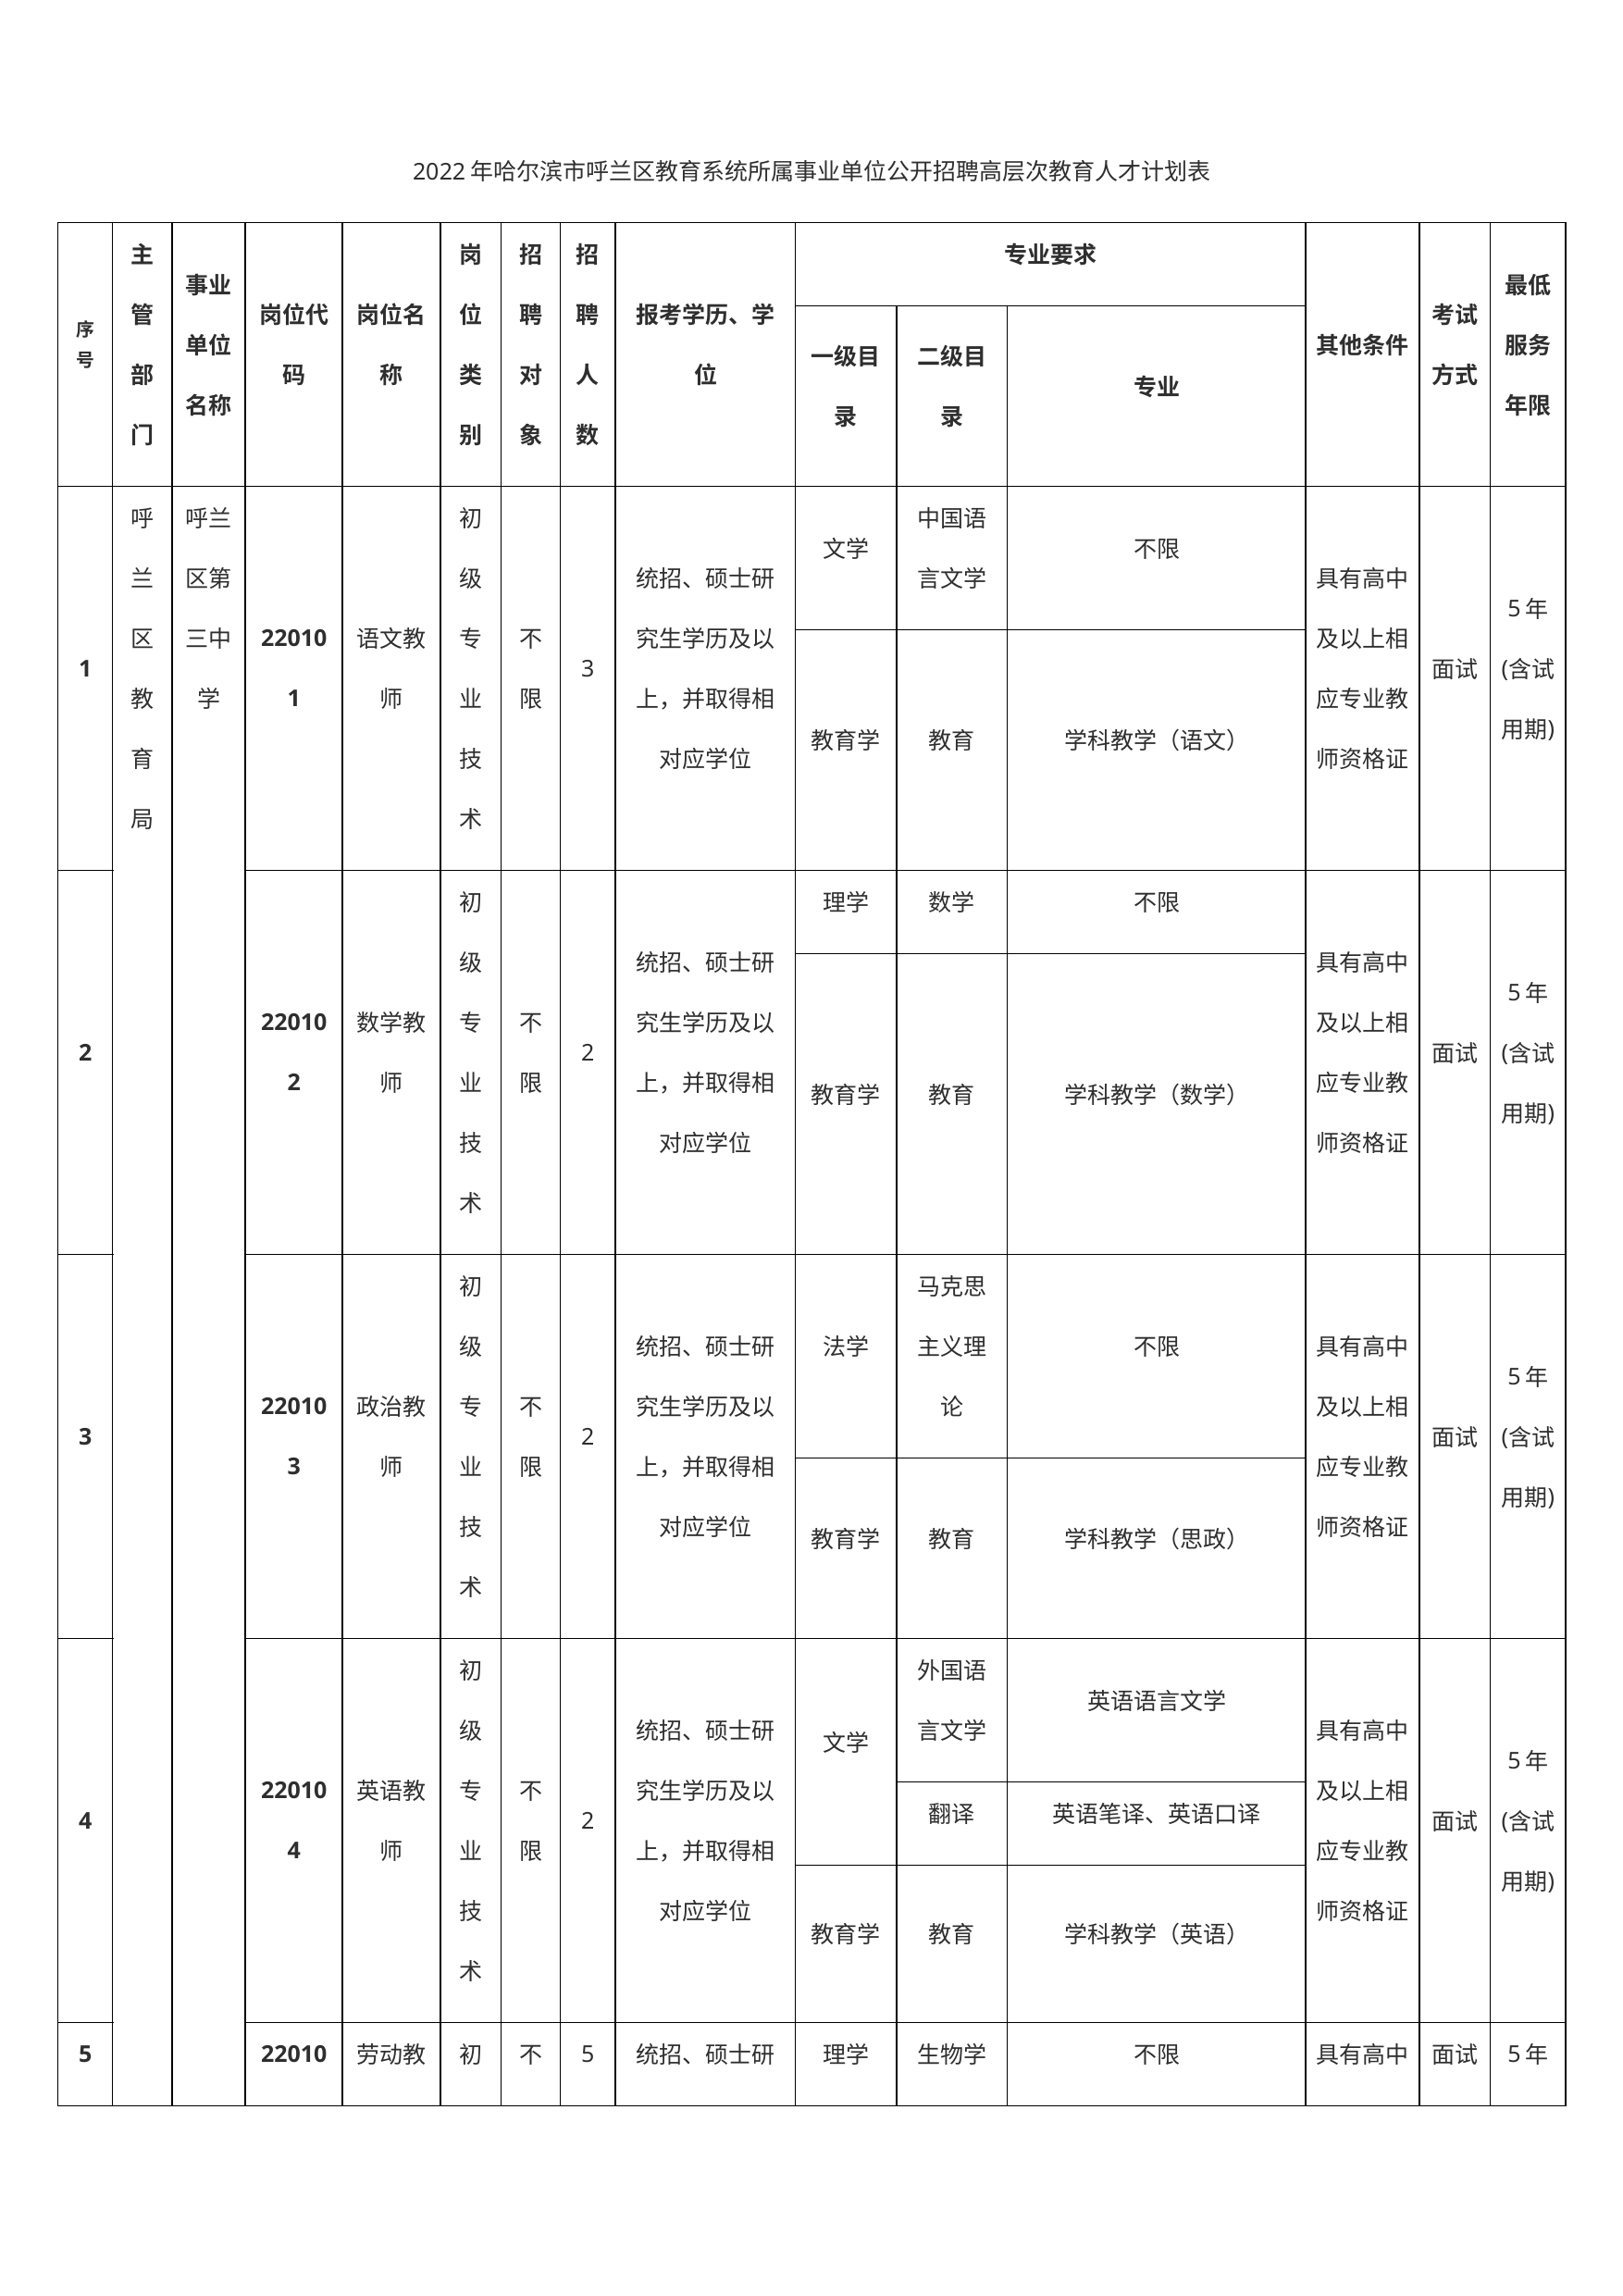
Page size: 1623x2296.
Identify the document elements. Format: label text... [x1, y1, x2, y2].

table_cell 不限 [502, 487, 560, 870]
table_cell 马克思主义理论 [898, 1255, 1007, 1458]
table_cell 教育学 [796, 954, 896, 1254]
table_header 岗位 类别 [441, 223, 501, 486]
table_header 招聘对象 [502, 223, 560, 486]
table_cell 教育 [898, 954, 1007, 1254]
table_cell 5 [561, 2023, 614, 2105]
table_cell 初级专业技术 [441, 487, 501, 870]
table_cell 具有高中及以上相应专业教师资格证 [1307, 487, 1419, 870]
table_cell 生物学 [898, 2023, 1007, 2105]
table_cell 面试 [1420, 487, 1490, 870]
table_cell 面试 [1420, 1255, 1490, 1638]
table_cell 不限 [502, 1255, 560, 1638]
table_header 序号 [58, 223, 112, 486]
table_cell 英语教师 [343, 1639, 440, 2022]
table_cell 面试 [1420, 2023, 1490, 2105]
table_cell 不限 [502, 1639, 560, 2022]
table_cell 5 [58, 2023, 112, 2105]
table_cell 文学 [796, 487, 896, 629]
table_cell 语文教师 [343, 487, 440, 870]
table_cell 2 [561, 1639, 614, 2022]
table_cell 学科教学（思政） [1008, 1458, 1305, 1638]
table_cell 呼兰区第三中学 [173, 487, 244, 2105]
table_cell 220103 [246, 1255, 341, 1638]
table_cell 2 [58, 871, 112, 1254]
table_cell 理学 [796, 2023, 896, 2105]
table_cell 3 [58, 1255, 112, 1638]
text 2022年哈尔滨市呼兰区教育系统所属事业单位公开招聘高层次教育人才计划表 [173, 140, 1449, 200]
table_header 主管部门 [113, 223, 171, 486]
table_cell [616, 2023, 795, 2105]
table_header 其他条件 [1307, 223, 1419, 486]
table_cell 理学 [796, 871, 896, 953]
table_cell 4 [58, 1639, 112, 2022]
table_cell 学科教学（数学） [1008, 954, 1305, 1254]
table_cell 政治教师 [343, 1255, 440, 1638]
table_cell 学科教学（语文） [1008, 630, 1305, 870]
table_cell 初级专业技术 [441, 1639, 501, 2022]
table_cell 具有高中及以上相应专业教师资格证 [1307, 871, 1419, 1254]
table_cell 外国语言文学 [898, 1639, 1007, 1781]
table_cell 不限 [502, 871, 560, 1254]
table_cell 专业 [1008, 306, 1305, 486]
table_cell 数学 [898, 871, 1007, 953]
table_cell 初级专业技术 [441, 2023, 501, 2105]
table_header 岗位名称 [343, 223, 440, 486]
table_cell 统招、硕士研究生学历及以上，并取得相对应学位 [616, 487, 795, 870]
table_cell 二级目录 [898, 306, 1007, 486]
table_cell 5年(含试用期) [1491, 1639, 1565, 2022]
table_cell 面试 [1420, 871, 1490, 1254]
table_cell 中国语言文学 [898, 487, 1007, 629]
table_cell 220104 [246, 1639, 341, 2022]
table_cell 具有高中及以上相应专业教师资格证 [1307, 1255, 1419, 1638]
table_cell 220101 [246, 487, 341, 870]
table_cell 教育 [898, 1866, 1007, 2022]
table_cell 5年(含试用期) [1491, 487, 1565, 870]
table_header 岗位代码 [246, 223, 341, 486]
table_cell 不限 [1008, 2023, 1305, 2105]
table_cell 220105 [246, 2023, 341, 2105]
table_cell 教育 [898, 630, 1007, 870]
table_cell 具有高中及以上相应专业教师资格证 [1307, 2023, 1419, 2105]
table_cell 2 [561, 871, 614, 1254]
table_cell 呼兰区教育局 [113, 487, 171, 2105]
table_cell 不限 [1008, 871, 1305, 953]
table_cell 数学教师 [343, 871, 440, 1254]
table_cell 初级专业技术 [441, 1255, 501, 1638]
table_cell 220102 [246, 871, 341, 1254]
table_cell 统招、硕士研究生学历及以上，并取得相对应学位 [616, 871, 795, 1254]
table_header 事业单位名称 [173, 223, 244, 486]
table_cell 教育 [898, 1458, 1007, 1638]
table_cell 面试 [1420, 1639, 1490, 2022]
table_cell 3 [561, 487, 614, 870]
table_cell 一级目录 [796, 306, 896, 486]
table_cell 翻译 [898, 1782, 1007, 1865]
table_cell 劳动教师 [343, 2023, 440, 2105]
table_cell 5年(含试用期) [1491, 2023, 1565, 2105]
table_cell 教育学 [796, 1866, 896, 2022]
table_cell 教育学 [796, 1458, 896, 1638]
table_cell 英语笔译、英语口译 [1008, 1782, 1305, 1865]
table_cell 不限 [1008, 487, 1305, 629]
table_header 报考学历、学位 [616, 223, 795, 486]
table_cell 统招、硕士研究生学历及以上，并取得相对应学位 [616, 1255, 795, 1638]
table_header 考试 方式 [1420, 223, 1490, 486]
table_cell 文学 [796, 1639, 896, 1865]
table_header 专业要求 [796, 223, 1305, 305]
table_cell 5年(含试用期) [1491, 871, 1565, 1254]
table_cell 具有高中及以上相应专业教师资格证 [1307, 1639, 1419, 2022]
table_cell 学科教学（英语） [1008, 1866, 1305, 2022]
table_cell 不限 [1008, 1255, 1305, 1458]
table_cell 统招、硕士研究生学历及以上，并取得相对应学位 [616, 1639, 795, 2022]
table_header 招聘人数 [561, 223, 614, 486]
table_header 最低服务年限 [1491, 223, 1565, 486]
table_cell 教育学 [796, 630, 896, 870]
table_cell 5年(含试用期) [1491, 1255, 1565, 1638]
table_cell 初级专业技术 [441, 871, 501, 1254]
table_cell 不限 [502, 2023, 560, 2105]
table_cell 2 [561, 1255, 614, 1638]
table_cell 1 [58, 487, 112, 870]
table_cell 法学 [796, 1255, 896, 1458]
table_cell 英语语言文学 [1008, 1639, 1305, 1781]
